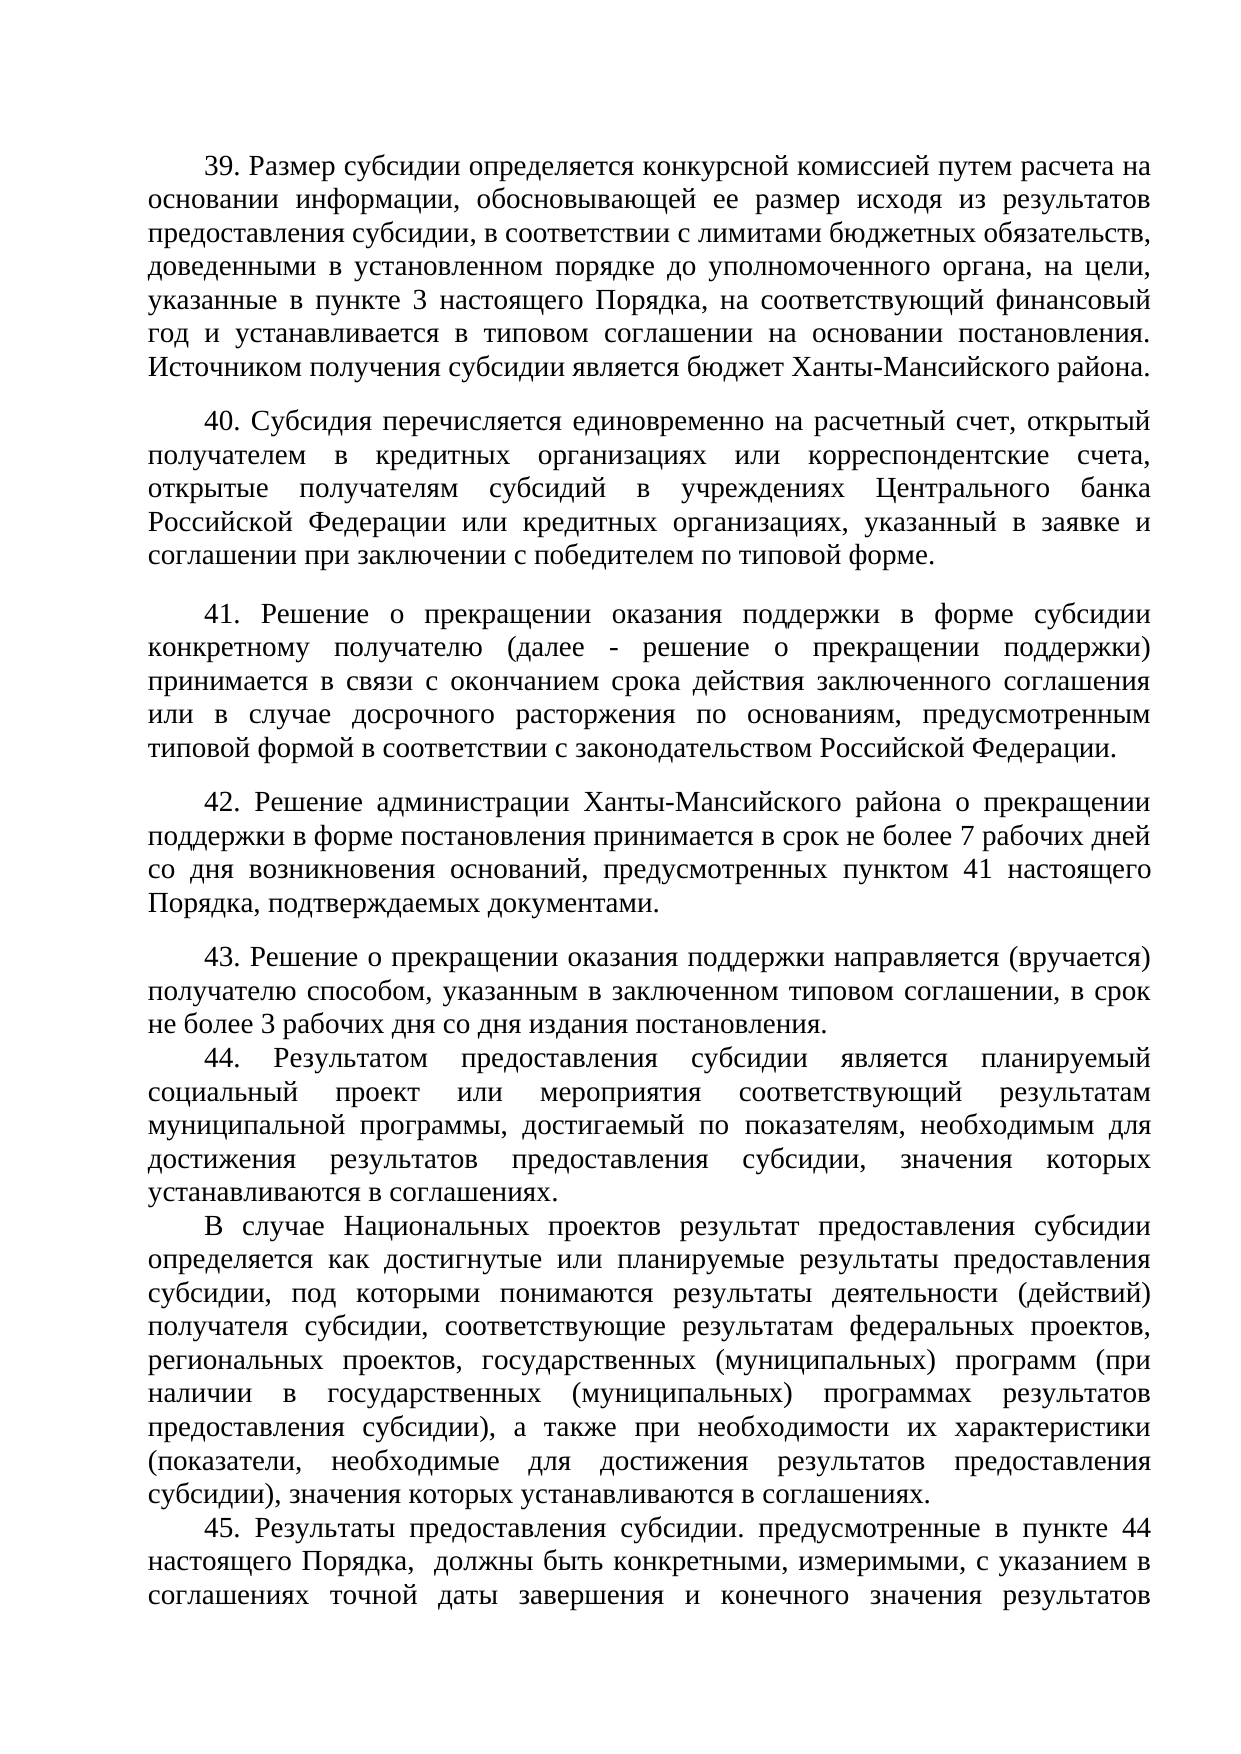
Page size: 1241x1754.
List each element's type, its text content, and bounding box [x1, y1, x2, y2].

text 39. Размер субсидии определяется конкурсной комиссией путем расчета на основании информации, обосновывающей ее размер исходя из результатов предоставления субсидии, в соответствии с лимитами бюджетных обязательств, доведенными в установленном порядке до уполномоченного органа, на цели, указанные в пункте 3 настоящего Порядка, на соответствующий финансовый год и устанавливается в типовом соглашении на основании постановления. Источником получения субсидии является бюджет Ханты-Мансийского района. [148, 148, 1152, 382]
text 43. Решение о прекращении оказания поддержки направляется (вручается) получателю способом, указанным в заключенном типовом соглашении, в срок не более 3 рабочих дня со дня издания постановления. [148, 939, 1152, 1040]
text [148, 1510, 1152, 1610]
text В случае Национальных проектов результат предоставления субсидии определяется как достигнутые или планируемые результаты предоставления субсидии, под которыми понимаются результаты деятельности (действий) получателя субсидии, соответствующие результатам федеральных проектов, региональных проектов, государственных (муниципальных) программ (при наличии в государственных (муниципальных) программах результатов предоставления субсидии), а также при необходимости их характеристики (показатели, необходимые для достижения результатов предоставления субсидии), значения которых устанавливаются в соглашениях. [148, 1208, 1152, 1510]
text 42. Решение администрации Ханты-Мансийского района о прекращении поддержки в форме постановления принимается в срок не более 7 рабочих дней со дня возникновения оснований, предусмотренных пунктом 41 настоящего Порядка, подтверждаемых документами. [148, 784, 1152, 919]
text 40. Субсидия перечисляется единовременно на расчетный счет, открытый получателем в кредитных организациях или корреспондентские счета, открытые получателям субсидий в учреждениях Центрального банка Российской Федерации или кредитных организациях, указанный в заявке и соглашении при заключении с победителем по типовой форме. [148, 403, 1152, 571]
text 41. Решение о прекращении оказания поддержки в форме субсидии конкретному получателю (далее - решение о прекращении поддержки) принимается в связи с окончанием срока действия заключенного соглашения или в случае досрочного расторжения по основаниям, предусмотренным типовой формой в соответствии с законодательством Российской Федерации. [148, 596, 1152, 764]
text 44. Результатом предоставления субсидии является планируемый социальный проект или мероприятия соответствующий результатам муниципальной программы, достигаемый по показателям, необходимым для достижения результатов предоставления субсидии, значения которых устанавливаются в соглашениях. [148, 1040, 1152, 1208]
